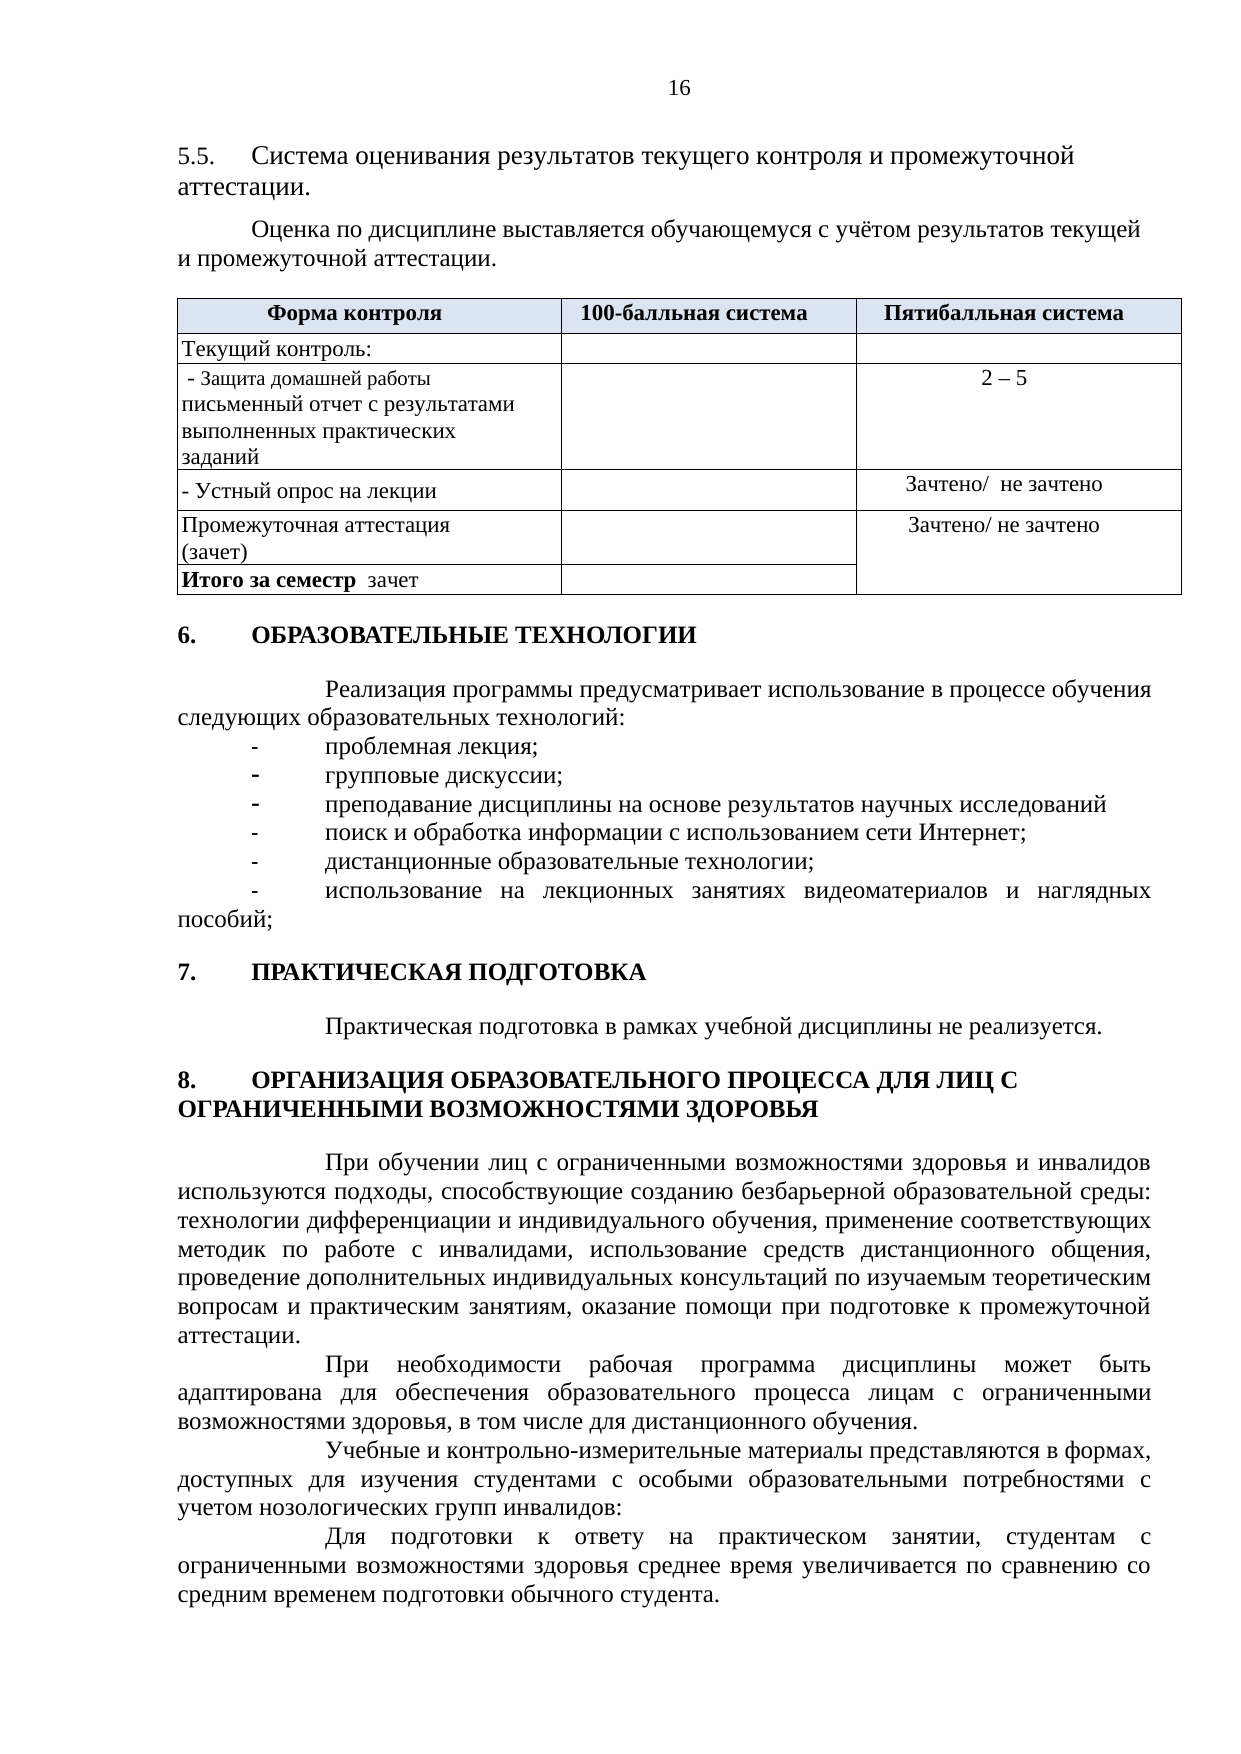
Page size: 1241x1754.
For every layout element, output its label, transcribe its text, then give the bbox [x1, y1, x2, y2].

text Оценка по дисциплине выставляется обучающемуся с учётом результатов текущей и промежуточной аттестации. [177, 214, 1152, 271]
table_cell 2 – 5 [857, 364, 1181, 469]
table_header 100-балльная система [562, 299, 856, 333]
subtitle ОРГАНИЗАЦИЯ ОБРАЗОВАТЕЛЬНОГО ПРОЦЕССА ДЛЯ ЛИЦ С ОГРАНИЧЕННЫМИ ВОЗМОЖНОСТЯМИ ЗДОРОВЬЯ [177, 1065, 1152, 1122]
list Для подготовки к ответу на практическом занятии, студентам с ограниченными возможностями здоровья среднее время увеличивается по сравнению со средним временем подготовки обычного студента. [177, 1521, 1152, 1607]
table_cell Промежуточная аттестация (зачет) [178, 511, 561, 564]
table_cell [562, 364, 856, 469]
table_header Форма контроля [178, 299, 561, 333]
list преподавание дисциплины на основе результатов научных исследований [177, 789, 1152, 817]
table_header Пятибалльная система [857, 299, 1181, 333]
table_cell Зачтено/ не зачтено [857, 470, 1181, 510]
subtitle ПРАКТИЧЕСКАЯ ПОДГОТОВКА [177, 957, 1152, 986]
list При необходимости рабочая программа дисциплины может быть адаптирована для обеспечения образовательного процесса лицам с ограниченными возможностями здоровья, в том числе для дистанционного обучения. [177, 1349, 1152, 1435]
list групповые дискуссии; [177, 760, 1152, 789]
table_cell [562, 334, 856, 363]
table_cell [562, 511, 856, 564]
table_cell [562, 470, 856, 510]
subtitle Система оценивания результатов текущего контроля и промежуточной аттестации. [177, 139, 1152, 201]
list Учебные и контрольно-измерительные материалы представляются в формах, доступных для изучения студентами с особыми образовательными потребностями с учетом нозологических групп инвалидов: [177, 1435, 1152, 1521]
list При обучении лиц с ограниченными возможностями здоровья и инвалидов используются подходы, способствующие созданию безбарьерной образовательной среды: технологии дифференциации и индивидуального обучения, применение соответствующих методик по работе с инвалидами, использование средств дистанционного общения, проведение дополнительных индивидуальных консультаций по изучаемым теоретическим вопросам и практическим занятиям, оказание помощи при подготовке к промежуточной аттестации. [177, 1147, 1152, 1349]
table_cell [562, 565, 856, 594]
table_cell [857, 334, 1181, 363]
table_cell - Защита домашней работы письменный отчет с результатами выполненных практических заданий [178, 364, 561, 469]
list дистанционные образовательные технологии; [177, 846, 1152, 875]
table_cell Итого за семестр зачет [178, 565, 561, 594]
list использование на лекционных занятиях видеоматериалов и наглядных пособий; [177, 875, 1152, 932]
subtitle ОБРАЗОВАТЕЛЬНЫЕ ТЕХНОЛОГИИ [177, 620, 1152, 649]
table_cell - Устный опрос на лекции [178, 470, 561, 510]
list поиск и обработка информации с использованием сети Интернет; [177, 817, 1152, 846]
list проблемная лекция; [177, 731, 1152, 760]
list Реализация программы предусматривает использование в процессе обучения следующих образовательных технологий: [177, 674, 1152, 731]
table_cell Зачтено/ не зачтено [857, 511, 1181, 594]
list Практическая подготовка в рамках учебной дисциплины не реализуется. [177, 1011, 1152, 1040]
table_cell Текущий контроль: [178, 334, 561, 363]
